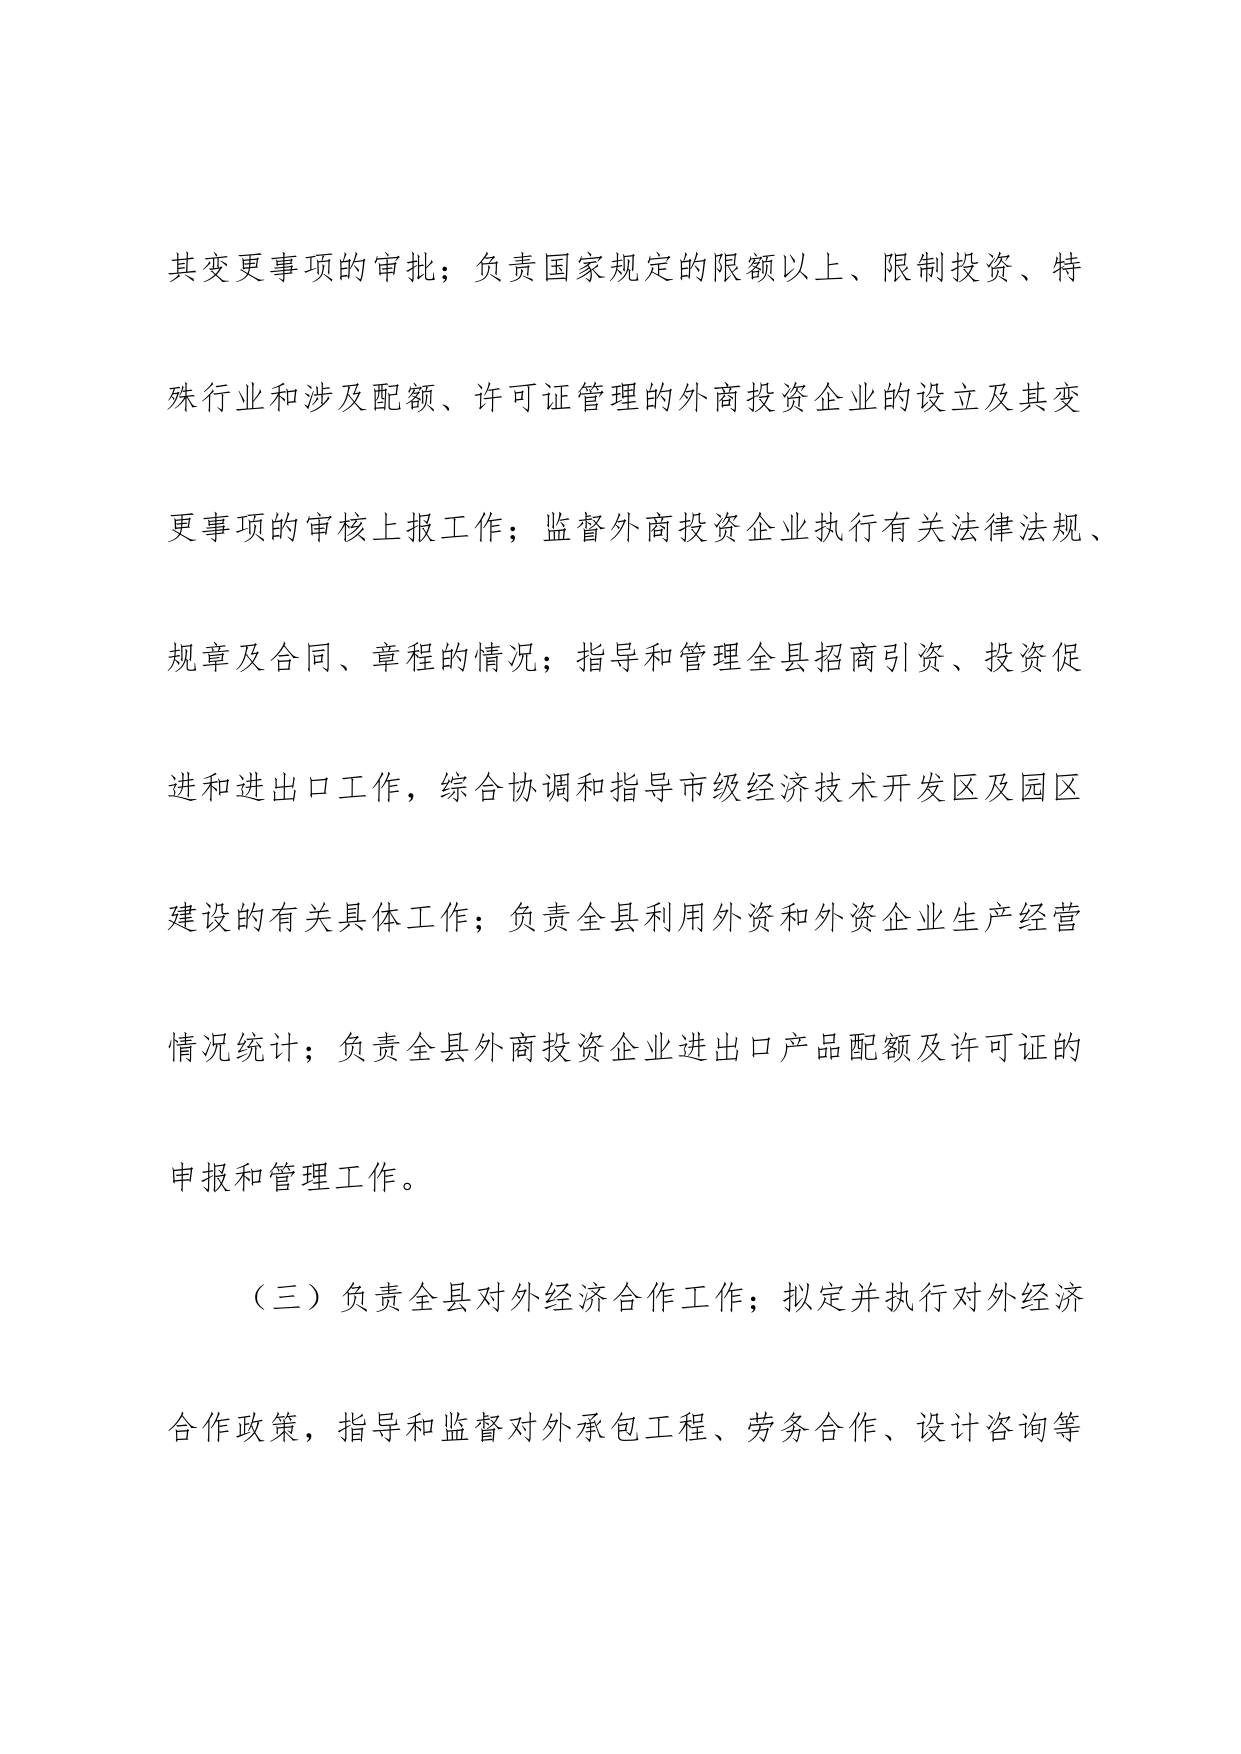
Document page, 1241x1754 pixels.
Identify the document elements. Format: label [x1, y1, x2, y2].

text [165, 233, 1087, 1208]
text [165, 1263, 1087, 1458]
